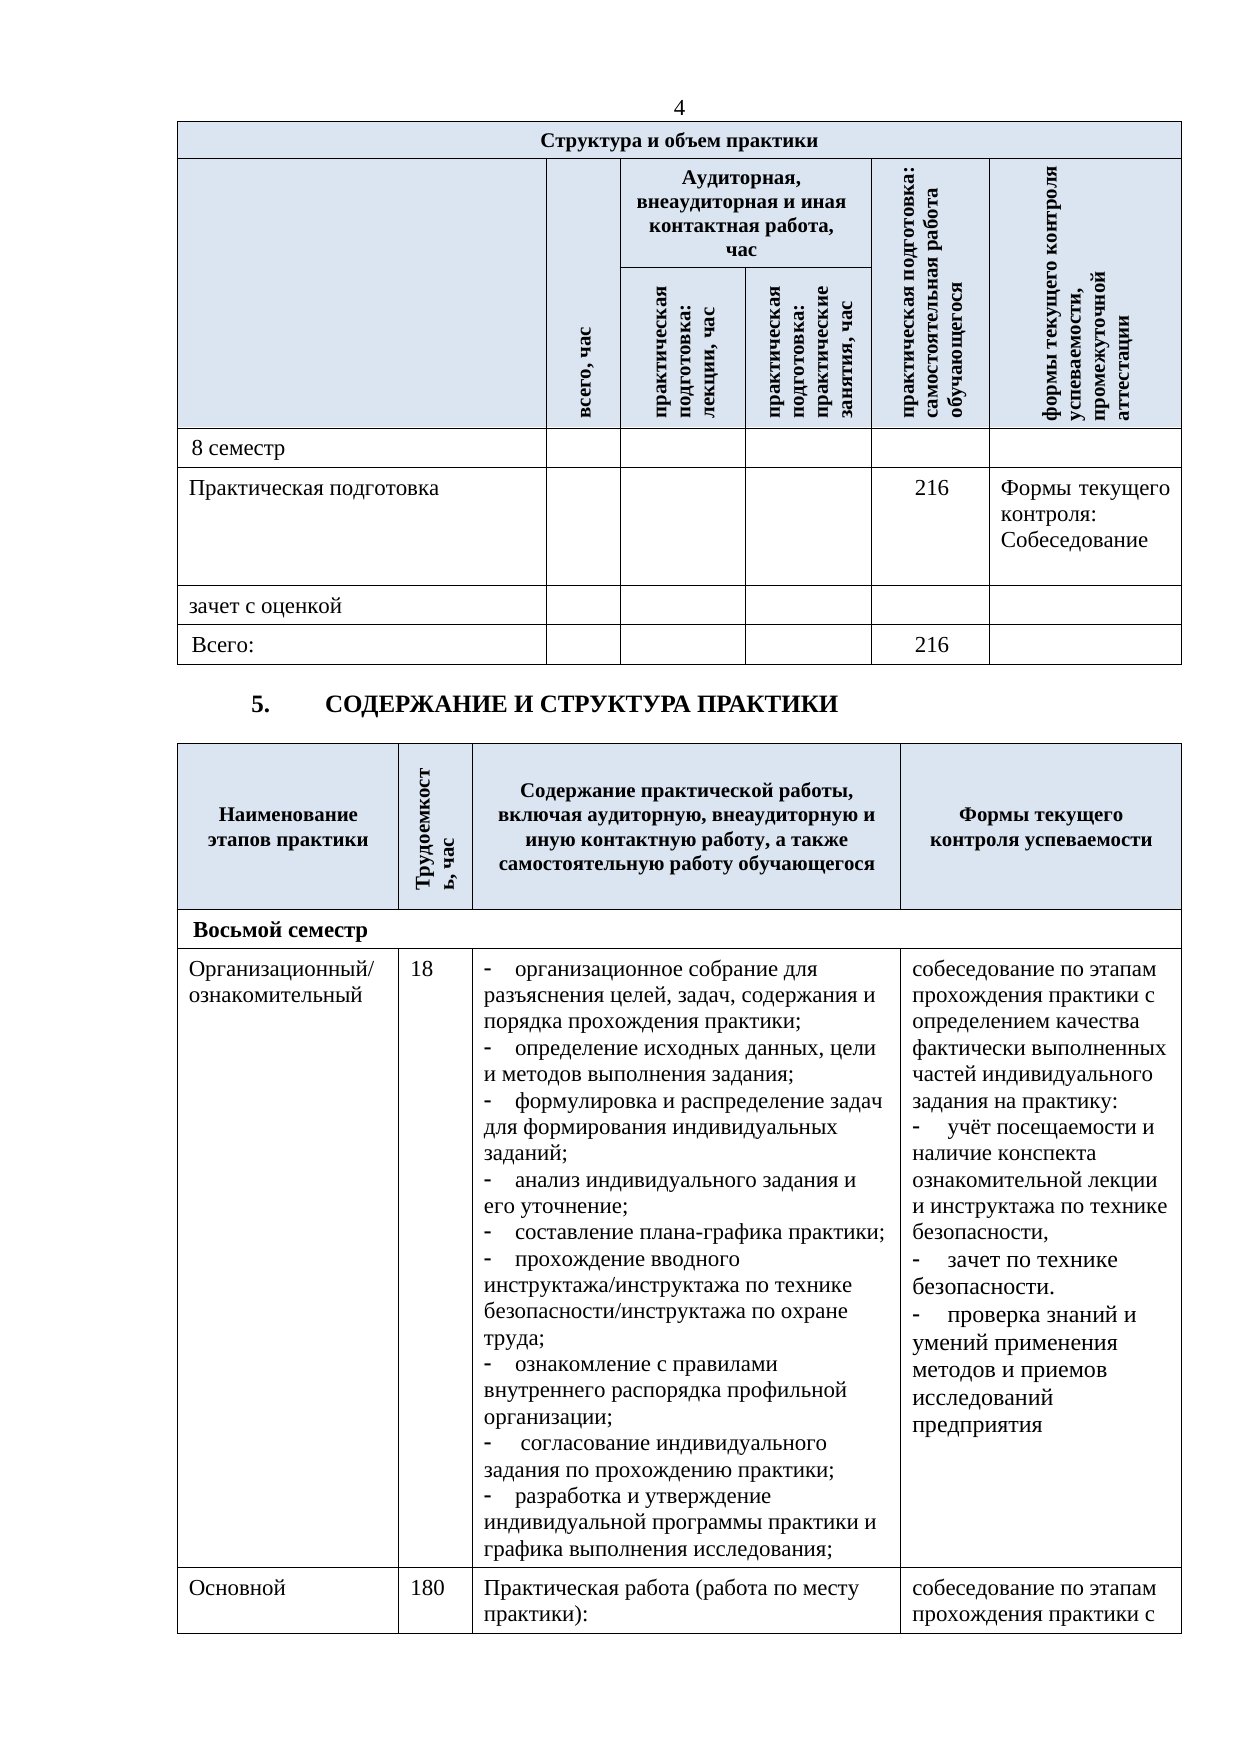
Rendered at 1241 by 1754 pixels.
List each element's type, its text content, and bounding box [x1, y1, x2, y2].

table_cell собеседование по этапам прохождения практики с определением качества фактически выполненных частей индивидуального задания на практику: учёт посещаемости и наличие конспекта ознакомительной лекции и инструктажа по технике безопасности, зачет по технике безопасности. проверка знаний и умений применения методов и приемов исследований предприятия [901, 949, 1181, 1567]
table_cell [990, 429, 1181, 467]
table_cell Восьмой семестр [178, 910, 1181, 948]
table_header Формы текущего контроля успеваемости [901, 744, 1181, 909]
table_cell [547, 468, 620, 585]
table_cell [621, 586, 745, 624]
table_cell практическая подготовка: практические занятия, час [746, 268, 871, 427]
table_cell [547, 625, 620, 663]
table_cell 8 семестр [178, 429, 546, 467]
table_cell [872, 429, 989, 467]
table_cell зачет с оценкой [178, 586, 546, 624]
table_cell [746, 468, 871, 585]
subtitle СОДЕРЖАНИЕ И СТРУКТУРА ПРАКТИКИ [251, 689, 1181, 718]
table_cell формы текущего контроля успеваемости, промежуточной аттестации [990, 159, 1181, 427]
table_cell [621, 468, 745, 585]
table_cell [746, 429, 871, 467]
table_cell Практическая подготовка [178, 468, 546, 585]
table_cell 216 [872, 625, 989, 663]
table_header Трудоемкость, час [399, 744, 472, 909]
table_cell 216 [872, 468, 989, 585]
table_cell [547, 586, 620, 624]
table_header Содержание практической работы, включая аудиторную, внеаудиторную и иную контактную работу, а также самостоятельную работу обучающегося [473, 744, 900, 909]
table_cell Аудиторная, внеаудиторная и иная контактная работа, час [621, 159, 871, 267]
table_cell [901, 1568, 1181, 1633]
table_cell практическая подготовка: самостоятельная работа обучающегося [872, 159, 989, 427]
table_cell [473, 1568, 900, 1633]
table_cell Формы текущего контроля: Собеседование [990, 468, 1181, 585]
table_cell [621, 429, 745, 467]
table_cell [178, 159, 546, 427]
table_cell Всего: [178, 625, 546, 663]
table_cell [990, 625, 1181, 663]
table_cell практическая подготовка: лекции, час [621, 268, 745, 427]
table_cell 180 [399, 1568, 472, 1633]
table_cell [621, 625, 745, 663]
table_cell [547, 429, 620, 467]
table_cell Организационный/ ознакомительный [178, 949, 398, 1567]
table_cell организационное собрание для разъяснения целей, задач, содержания и порядка прохождения практики; определение исходных данных, цели и методов выполнения задания; формулировка и распределение задач для формирования индивидуальных заданий; анализ индивидуального задания и его уточнение; составление плана-графика практики; прохождение вводного инструктажа/инструктажа по технике безопасности/инструктажа по охране труда; ознакомление с правилами внутреннего распорядка профильной организации; согласование индивидуального задания по прохождению практики; разработка и утверждение индивидуальной программы практики и графика выполнения исследования; [473, 949, 900, 1567]
table_cell [746, 586, 871, 624]
table_cell Основной [178, 1568, 398, 1633]
table_header Структура и объем практики [178, 122, 1181, 158]
table_cell 18 [399, 949, 472, 1567]
table_cell всего, час [547, 159, 620, 427]
table_header Наименование этапов практики [178, 744, 398, 909]
table_cell [872, 586, 989, 624]
table_cell [746, 625, 871, 663]
table_cell [990, 586, 1181, 624]
